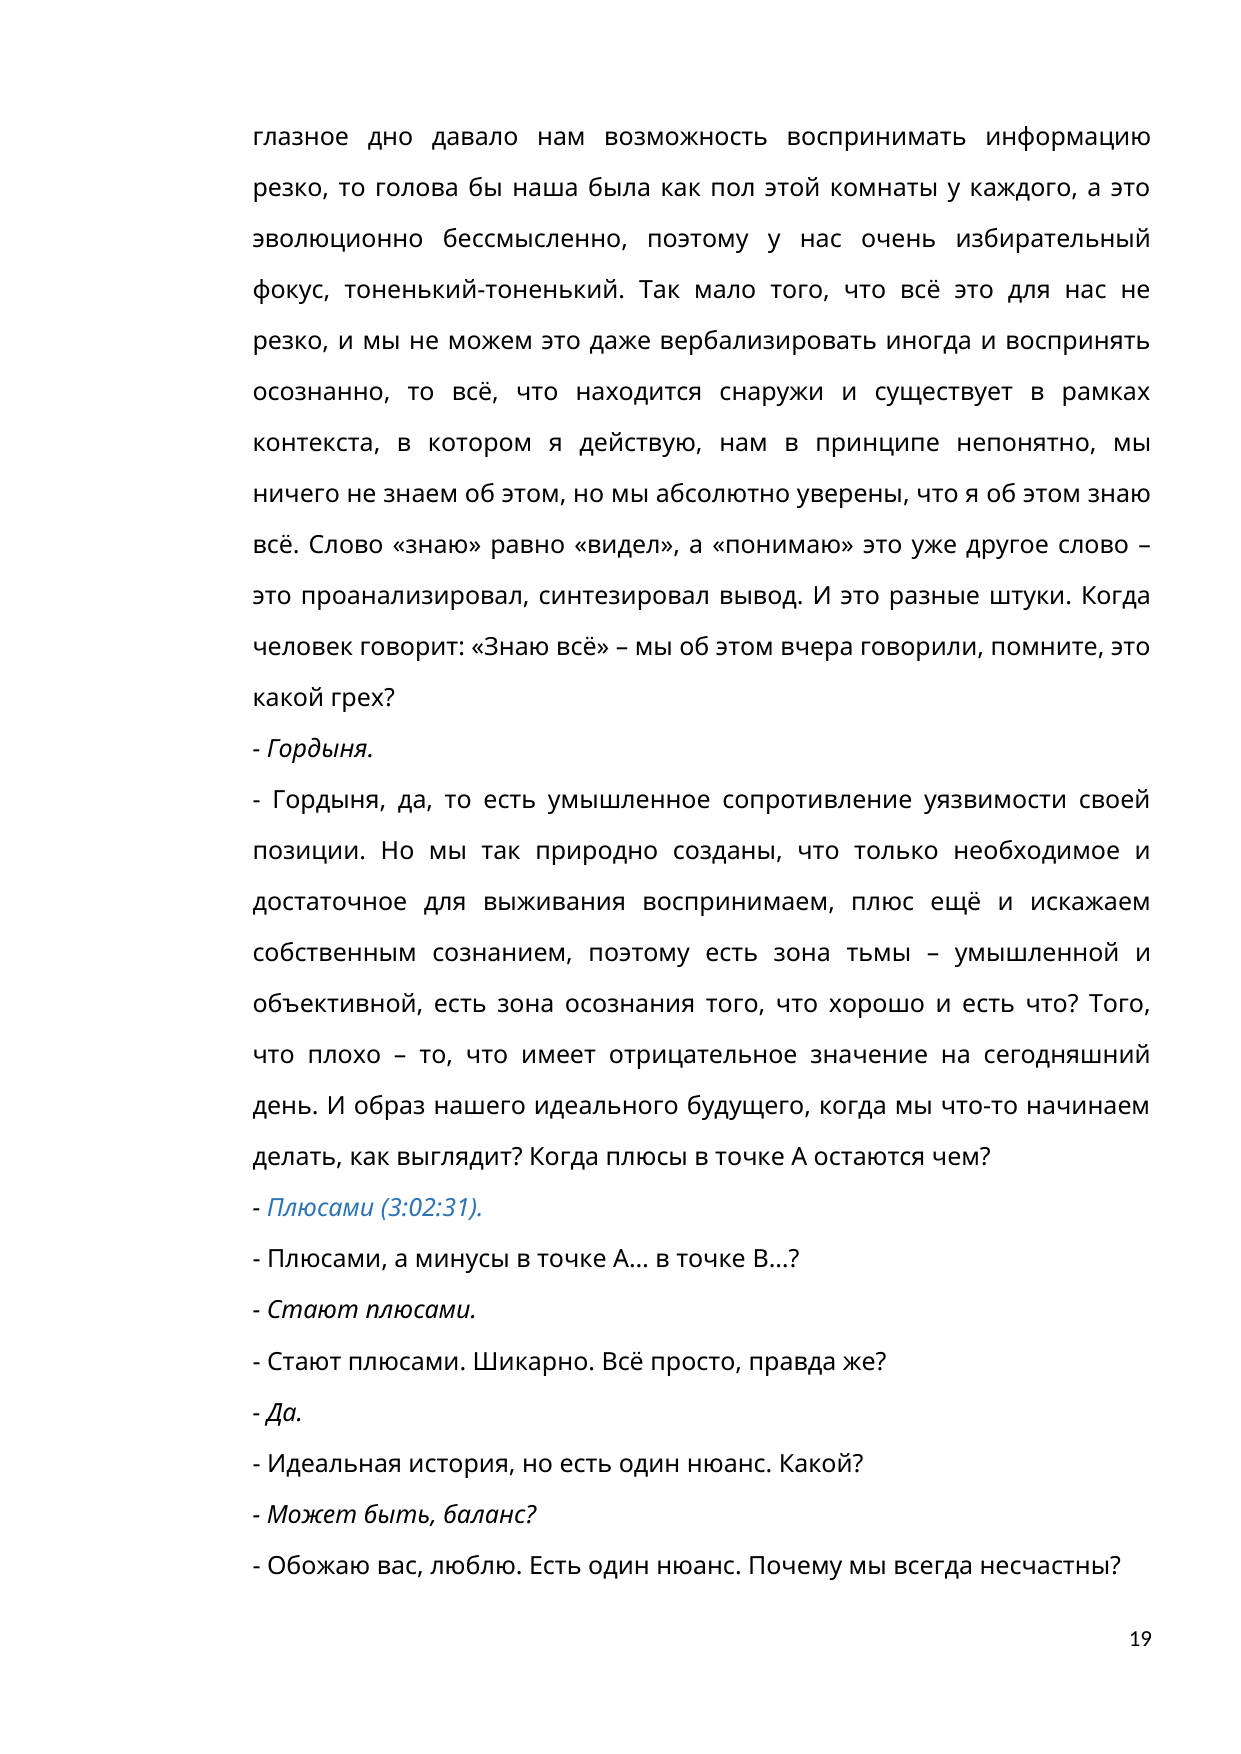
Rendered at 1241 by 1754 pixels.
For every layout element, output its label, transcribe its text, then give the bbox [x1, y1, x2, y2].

list - Обожаю вас, люблю. Есть один нюанс. Почему мы всегда несчастны? [252, 1547, 1152, 1581]
list - Может быть, баланс? [252, 1496, 1152, 1530]
list - Да. [252, 1394, 1152, 1428]
list - Идеальная история, но есть один нюанс. Какой? [252, 1445, 1152, 1479]
list - Плюсами, а минусы в точке А… в точке B…? [252, 1241, 1152, 1275]
list - Стают плюсами. [252, 1292, 1152, 1326]
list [252, 118, 1152, 714]
list - Стают плюсами. Шикарно. Всё просто, правда же? [252, 1343, 1152, 1377]
list - Гордыня, да, то есть умышленное сопротивление уязвимости своей позиции. Но мы так природно созданы, что только необходимое и достаточное для выживания воспринимаем, плюс ещё и искажаем собственным сознанием, поэтому есть зона тьмы – умышленной и объективной, есть зона осознания того, что хорошо и есть что? Того, что плохо – то, что имеет отрицательное значение на сегодняшний день. И образ нашего идеального будущего, когда мы что-то начинаем делать, как выглядит? Когда плюсы в точке А остаются чем? [252, 782, 1152, 1173]
list - Плюсами (3:02:31). [252, 1190, 1152, 1224]
list - Гордыня. [252, 731, 1152, 765]
